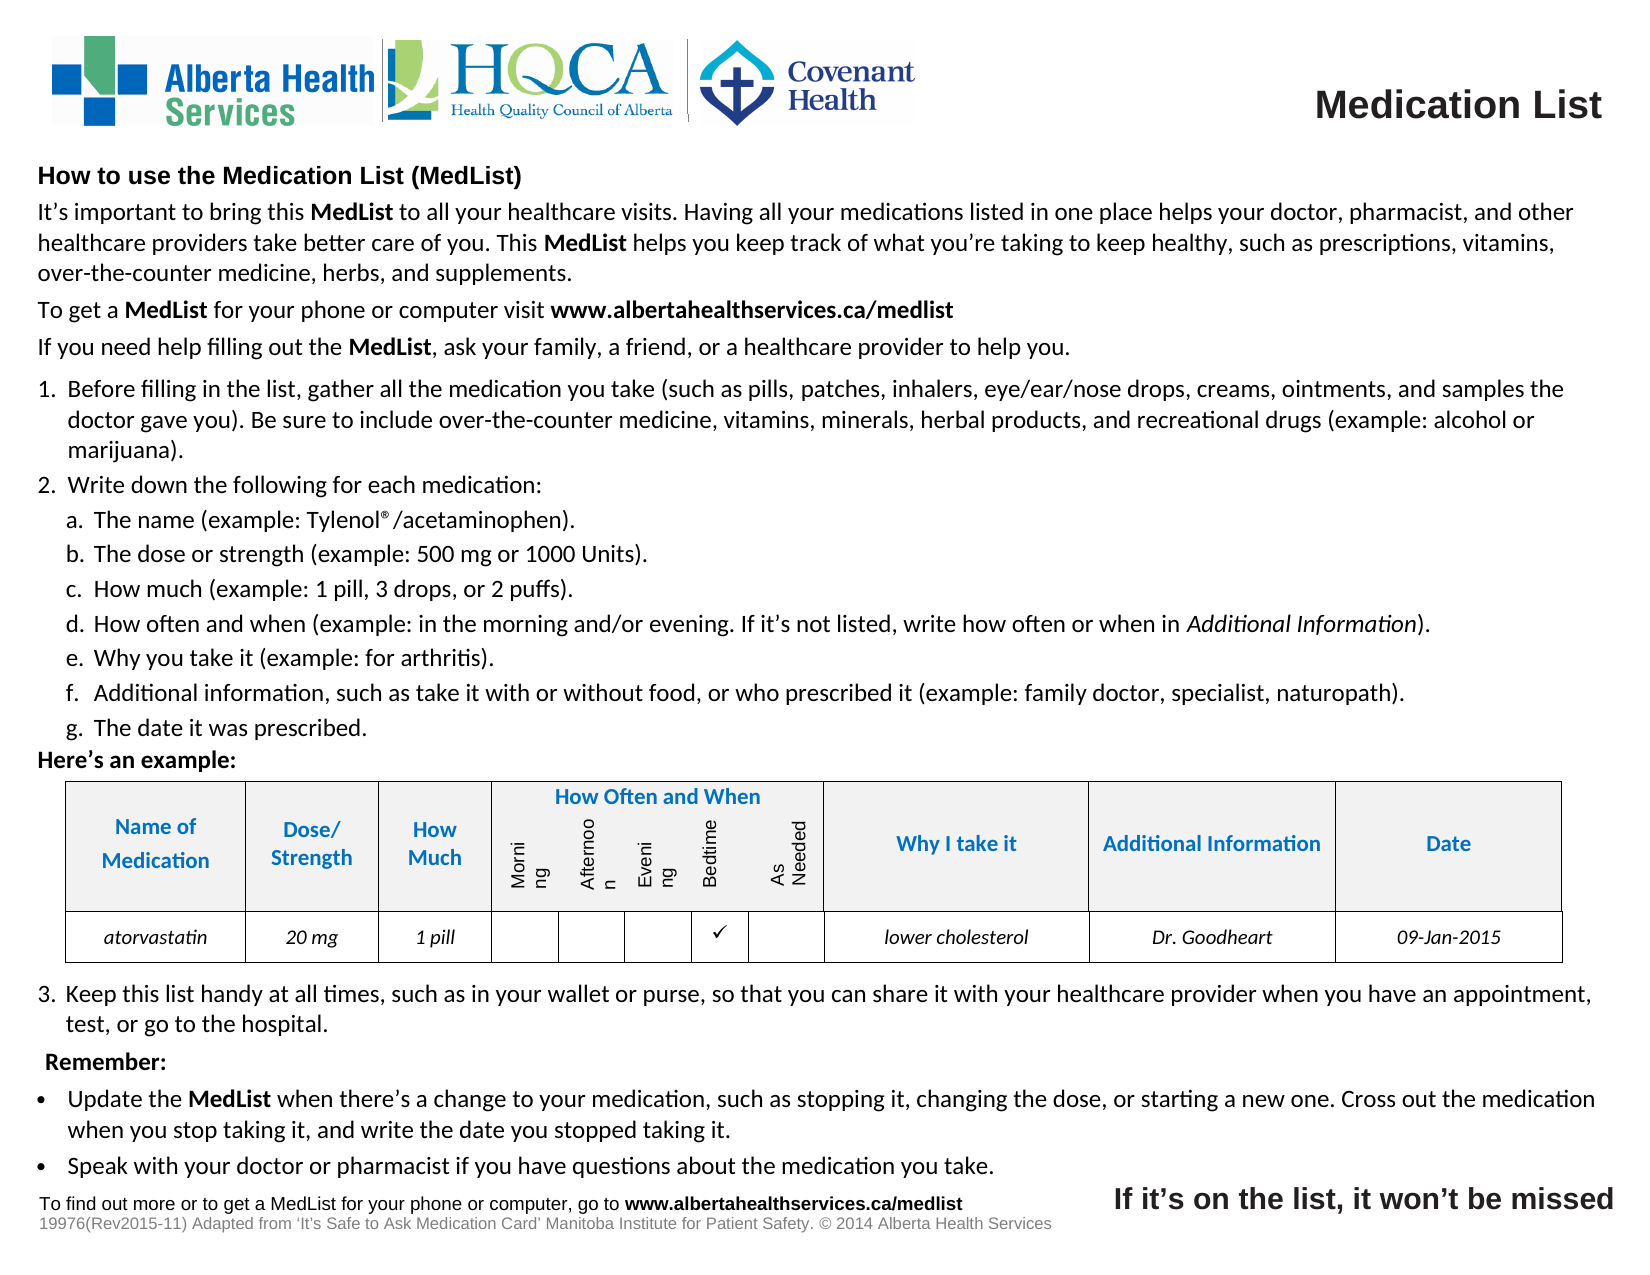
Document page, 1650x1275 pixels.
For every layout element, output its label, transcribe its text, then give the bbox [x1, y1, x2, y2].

table_cell Dr. Goodheart [1090, 912, 1335, 962]
table_cell [559, 912, 624, 962]
table_cell [625, 912, 691, 962]
text It’s important to bring this MedList to all your healthcare visits. Having all your medications listed in one place helps your doctor, pharmacist, and other healthcare providers take better care of you. This MedList helps you keep track of what you’re taking to keep healthy, such as prescriptions, vitamins, over-the-counter medicine, herbs, and supplements. [37, 196, 1612, 288]
text Here’s an example: [37, 744, 1612, 775]
text To get a MedList for your phone or computer visit www.albertahealthservices.ca/medlist [37, 294, 1612, 325]
table_cell 20 mg [246, 912, 378, 962]
list Remember: [45, 1046, 1612, 1077]
list How much (example: 1 pill, 3 drops, or 2 puffs). [66, 573, 1612, 604]
list Additional information, such as take it with or without food, or who prescribed it (example: family doctor, specialist, naturopath). [66, 677, 1612, 708]
list How often and when (example: in the morning and/or evening. If it’s not listed, write how often or when in Additional Information). [66, 608, 1612, 638]
table_cell [692, 912, 748, 962]
list The dose or strength (example: 500 mg or 1000 Units). [66, 538, 1612, 569]
text How to use the Medication List (MedList) [37, 161, 1612, 190]
list Before filling in the list, gather all the medication you take (such as pills, patches, inhalers, eye/ear/nose drops, creams, ointments, and samples the doctor gave you). Be sure to include over-the-counter medicine, vitamins, minerals, herbal products, and recreational drugs (example: alcohol or marijuana). [37, 373, 1612, 465]
table_header How Often and When [492, 782, 823, 911]
list Why you take it (example: for arthritis). [66, 642, 1612, 673]
table_cell 09-Jan-2015 [1336, 912, 1562, 962]
picture [52, 36, 374, 126]
table_cell atorvastatin [66, 912, 245, 962]
list If you need help filling out the MedList, ask your family, a friend, or a healthcare provider to help you. [37, 331, 1612, 362]
picture [700, 40, 915, 126]
table_header Why I take it [824, 782, 1088, 911]
table_header Date [1336, 782, 1561, 911]
table_header Dose/ Strength [246, 782, 378, 911]
list Speak with your doctor or pharmacist if you have questions about the medication you take. [37, 1151, 1612, 1181]
table_cell [749, 912, 824, 962]
table_header Name of Medication [66, 782, 245, 911]
table_cell [492, 912, 558, 962]
list The name (example: Tylenol®/acetaminophen). [66, 504, 1612, 534]
list Write down the following for each medication: [37, 469, 1612, 499]
table_header Additional Information [1089, 782, 1335, 911]
list Update the MedList when there’s a change to your medication, such as stopping it, changing the dose, or starting a new one. Cross out the medication when you stop taking it, and write the date you stopped taking it. [37, 1083, 1612, 1144]
table_header How Much [379, 782, 491, 911]
table_cell 1 pill [379, 912, 491, 962]
picture [388, 40, 673, 120]
table_cell lower cholesterol [825, 912, 1089, 962]
list Keep this list handy at all times, such as in your wallet or purse, so that you can share it with your healthcare provider when you have an appointment, test, or go to the hospital. [37, 978, 1612, 1039]
list The date it was prescribed. [66, 712, 1612, 742]
